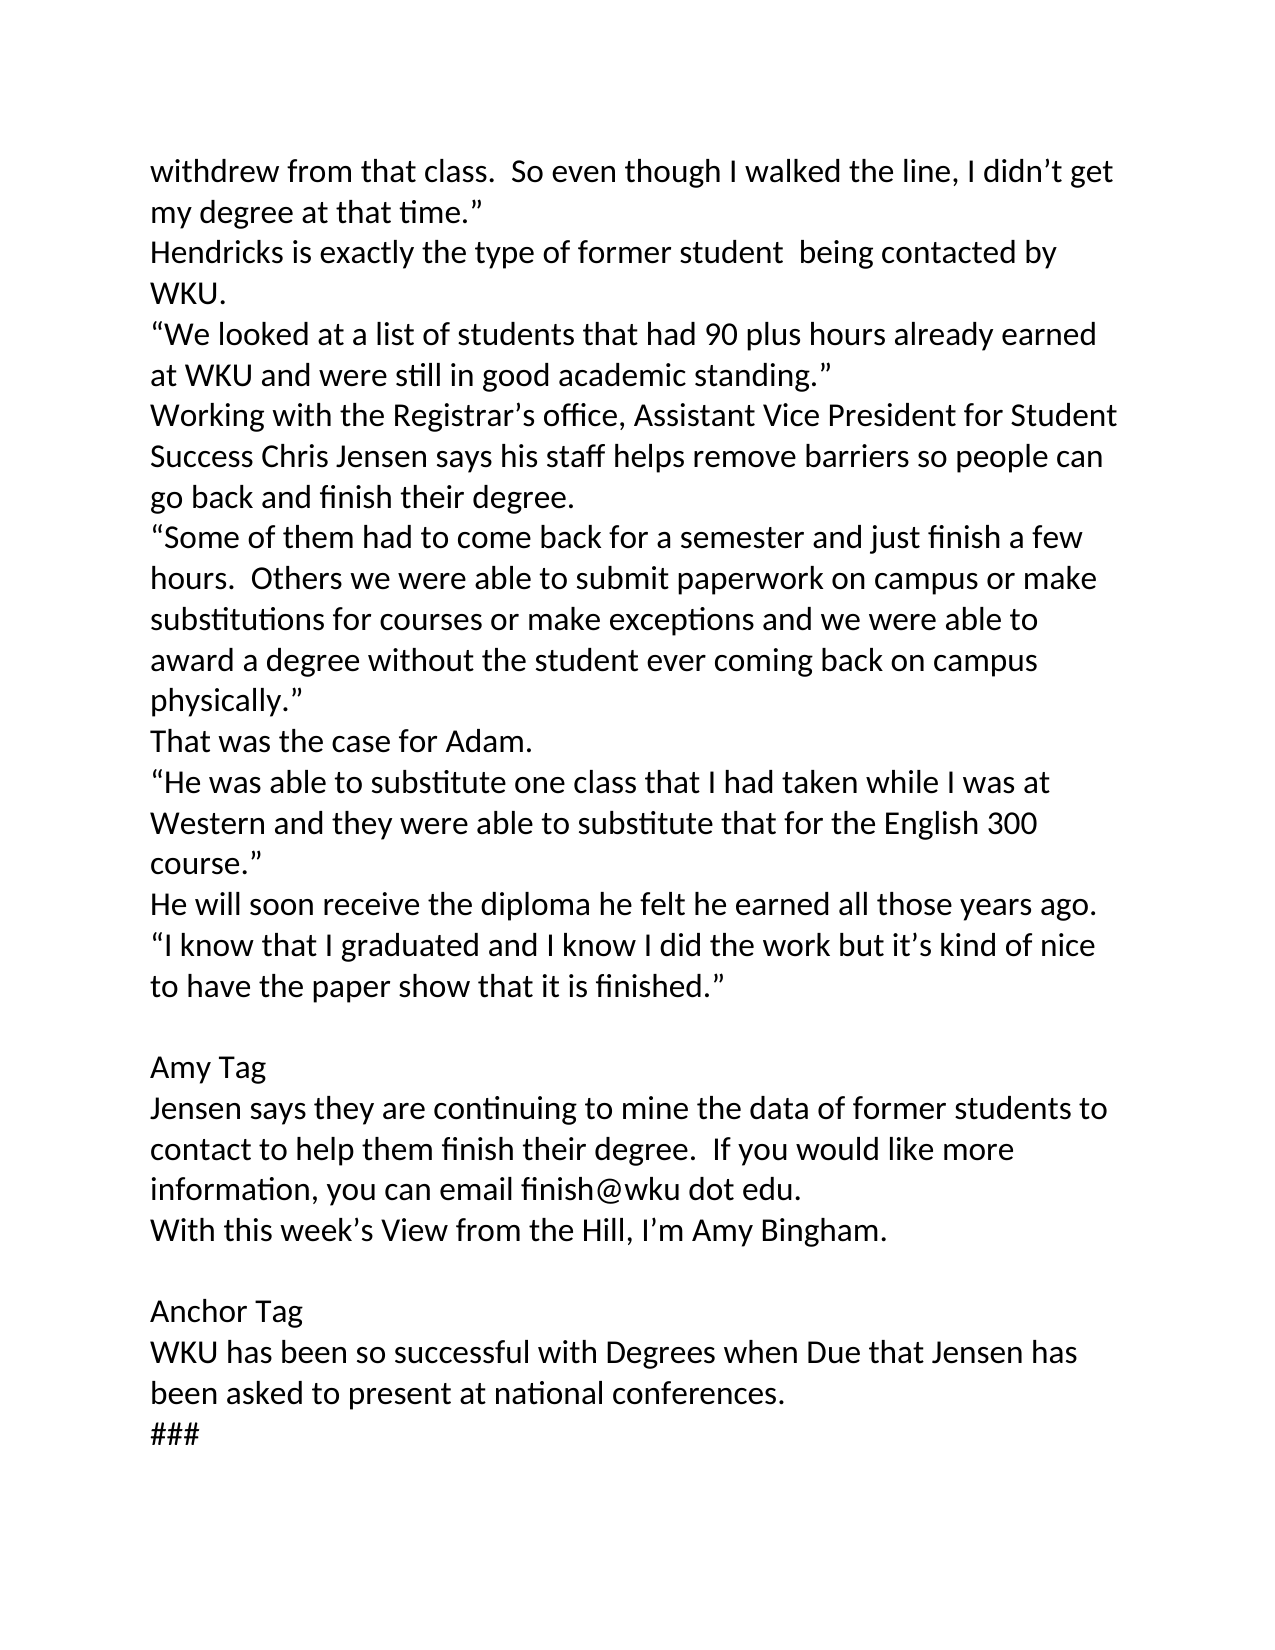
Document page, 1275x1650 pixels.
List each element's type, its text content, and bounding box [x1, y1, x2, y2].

text “He was able to substitute one class that I had taken while I was at Western and they were able to substitute that for the English 300 course.” [150, 761, 1125, 883]
text Amy Tag [150, 1046, 1125, 1087]
text Anchor Tag [150, 1290, 1125, 1331]
text That was the case for Adam. [150, 720, 1125, 761]
text Jensen says they are continuing to mine the data of former students to contact to help them finish their degree. If you would like more information, you can email finish@wku dot edu. [150, 1087, 1125, 1209]
text “I know that I graduated and I know I did the work but it’s kind of nice to have the paper show that it is finished.” [150, 924, 1125, 1005]
text Working with the Registrar’s office, Assistant Vice President for Student Success Chris Jensen says his staff helps remove barriers so people can go back and finish their degree. [150, 394, 1125, 517]
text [150, 150, 1125, 231]
text Hendricks is exactly the type of former student being contacted by WKU. [150, 231, 1125, 313]
text “Some of them had to come back for a semester and just finish a few hours. Others we were able to submit paperwork on campus or make substitutions for courses or make exceptions and we were able to award a degree without the student ever coming back on campus physically.” [150, 517, 1125, 720]
text He will soon receive the diploma he felt he earned all those years ago. [150, 883, 1125, 924]
text “We looked at a list of students that had 90 plus hours already earned at WKU and were still in good academic standing.” [150, 313, 1125, 394]
text WKU has been so successful with Degrees when Due that Jensen has been asked to present at national conferences. [150, 1331, 1125, 1413]
text With this week’s View from the Hill, I’m Amy Bingham. [150, 1209, 1125, 1250]
text ### [150, 1413, 1125, 1453]
